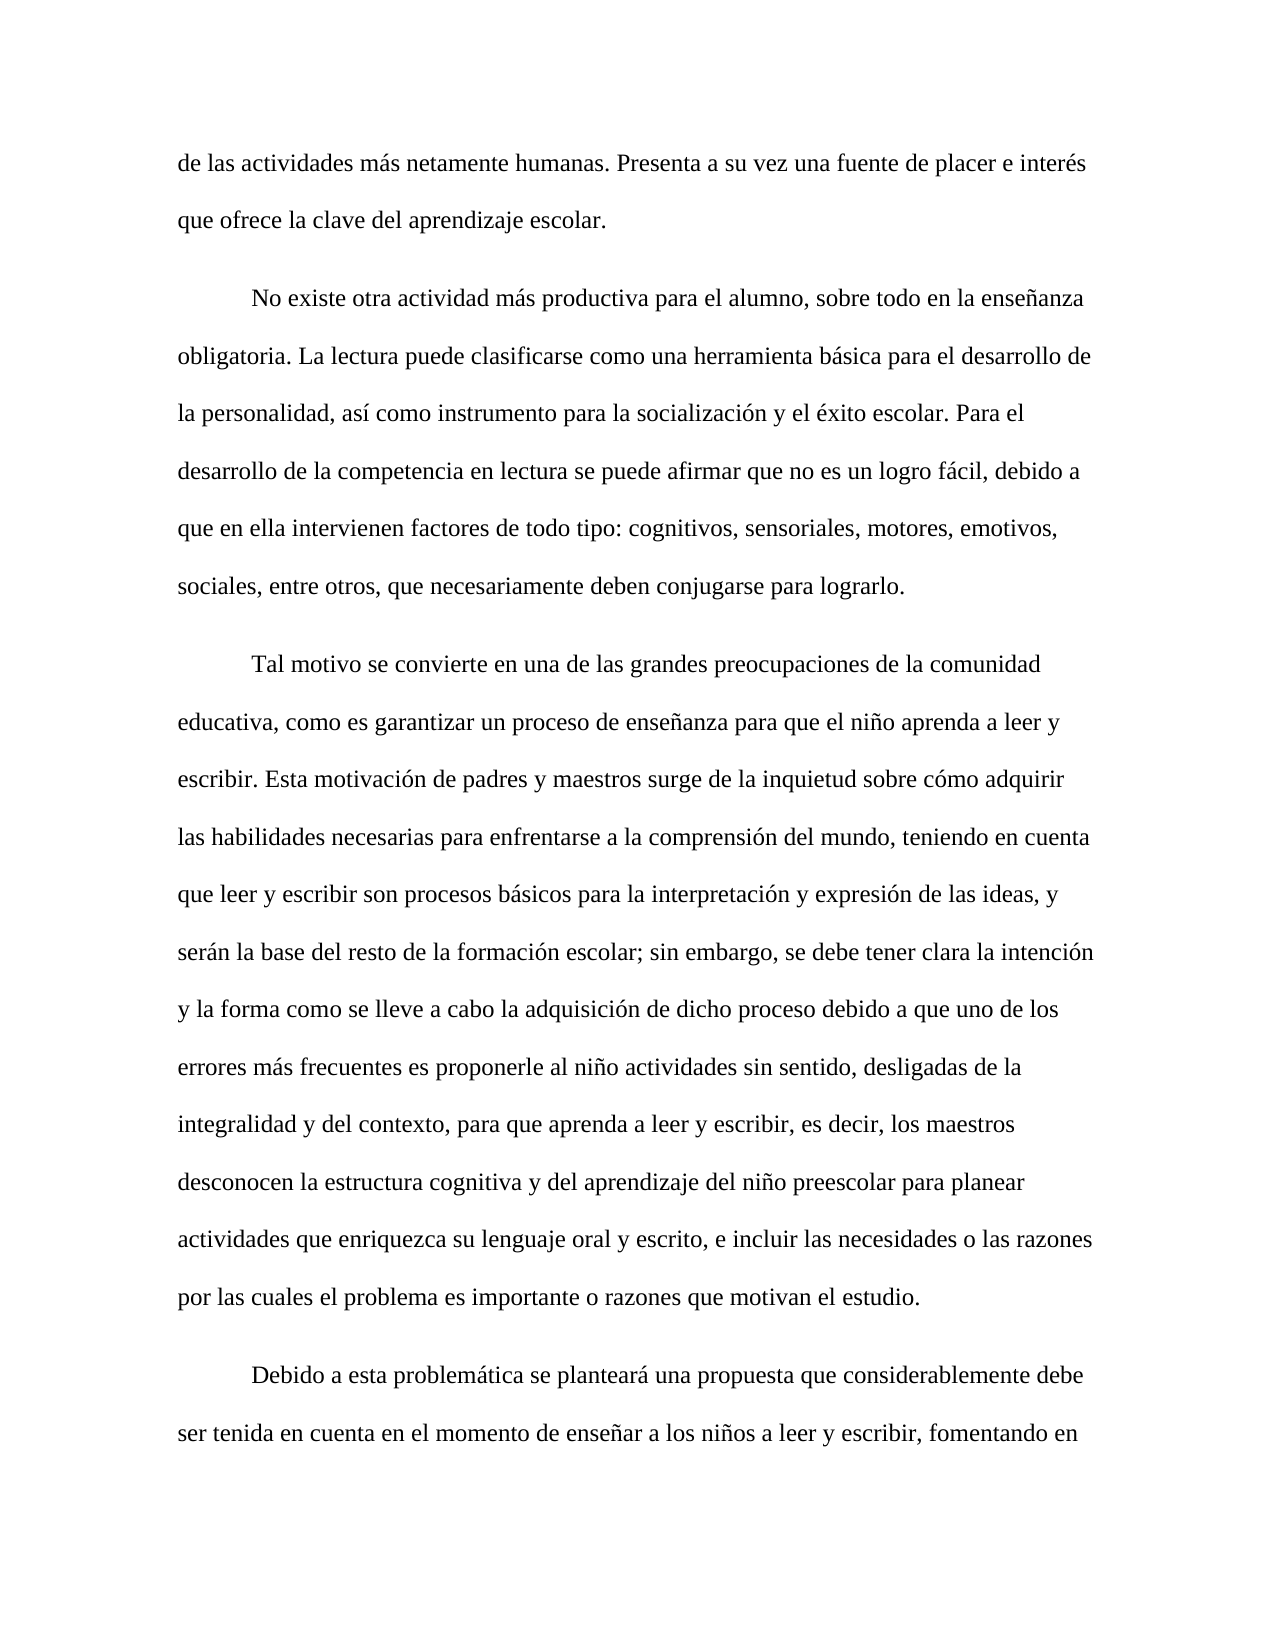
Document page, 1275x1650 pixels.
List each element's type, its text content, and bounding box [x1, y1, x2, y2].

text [177, 1360, 1098, 1446]
text No existe otra actividad más productiva para el alumno, sobre todo en la enseñanza obligatoria. La lectura puede clasificarse como una herramienta básica para el desarrollo de la personalidad, así como instrumento para la socialización y el éxito escolar. Para el desarrollo de la competencia en lectura se puede afirmar que no es un logro fácil, debido a que en ella intervienen factores de todo tipo: cognitivos, sensoriales, motores, emotivos, sociales, entre otros, que necesariamente deben conjugarse para lograrlo. [177, 283, 1098, 600]
text Tal motivo se convierte en una de las grandes preocupaciones de la comunidad educativa, como es garantizar un proceso de enseñanza para que el niño aprenda a leer y escribir. Esta motivación de padres y maestros surge de la inquietud sobre cómo adquirir las habilidades necesarias para enfrentarse a la comprensión del mundo, teniendo en cuenta que leer y escribir son procesos básicos para la interpretación y expresión de las ideas, y serán la base del resto de la formación escolar; sin embargo, se debe tener clara la intención y la forma como se lleve a cabo la adquisición de dicho proceso debido a que uno de los errores más frecuentes es proponerle al niño actividades sin sentido, desligadas de la integralidad y del contexto, para que aprenda a leer y escribir, es decir, los maestros desconocen la estructura cognitiva y del aprendizaje del niño preescolar para planear actividades que enriquezca su lenguaje oral y escrito, e incluir las necesidades o las razones por las cuales el problema es importante o razones que motivan el estudio. [177, 649, 1098, 1311]
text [177, 148, 1098, 234]
